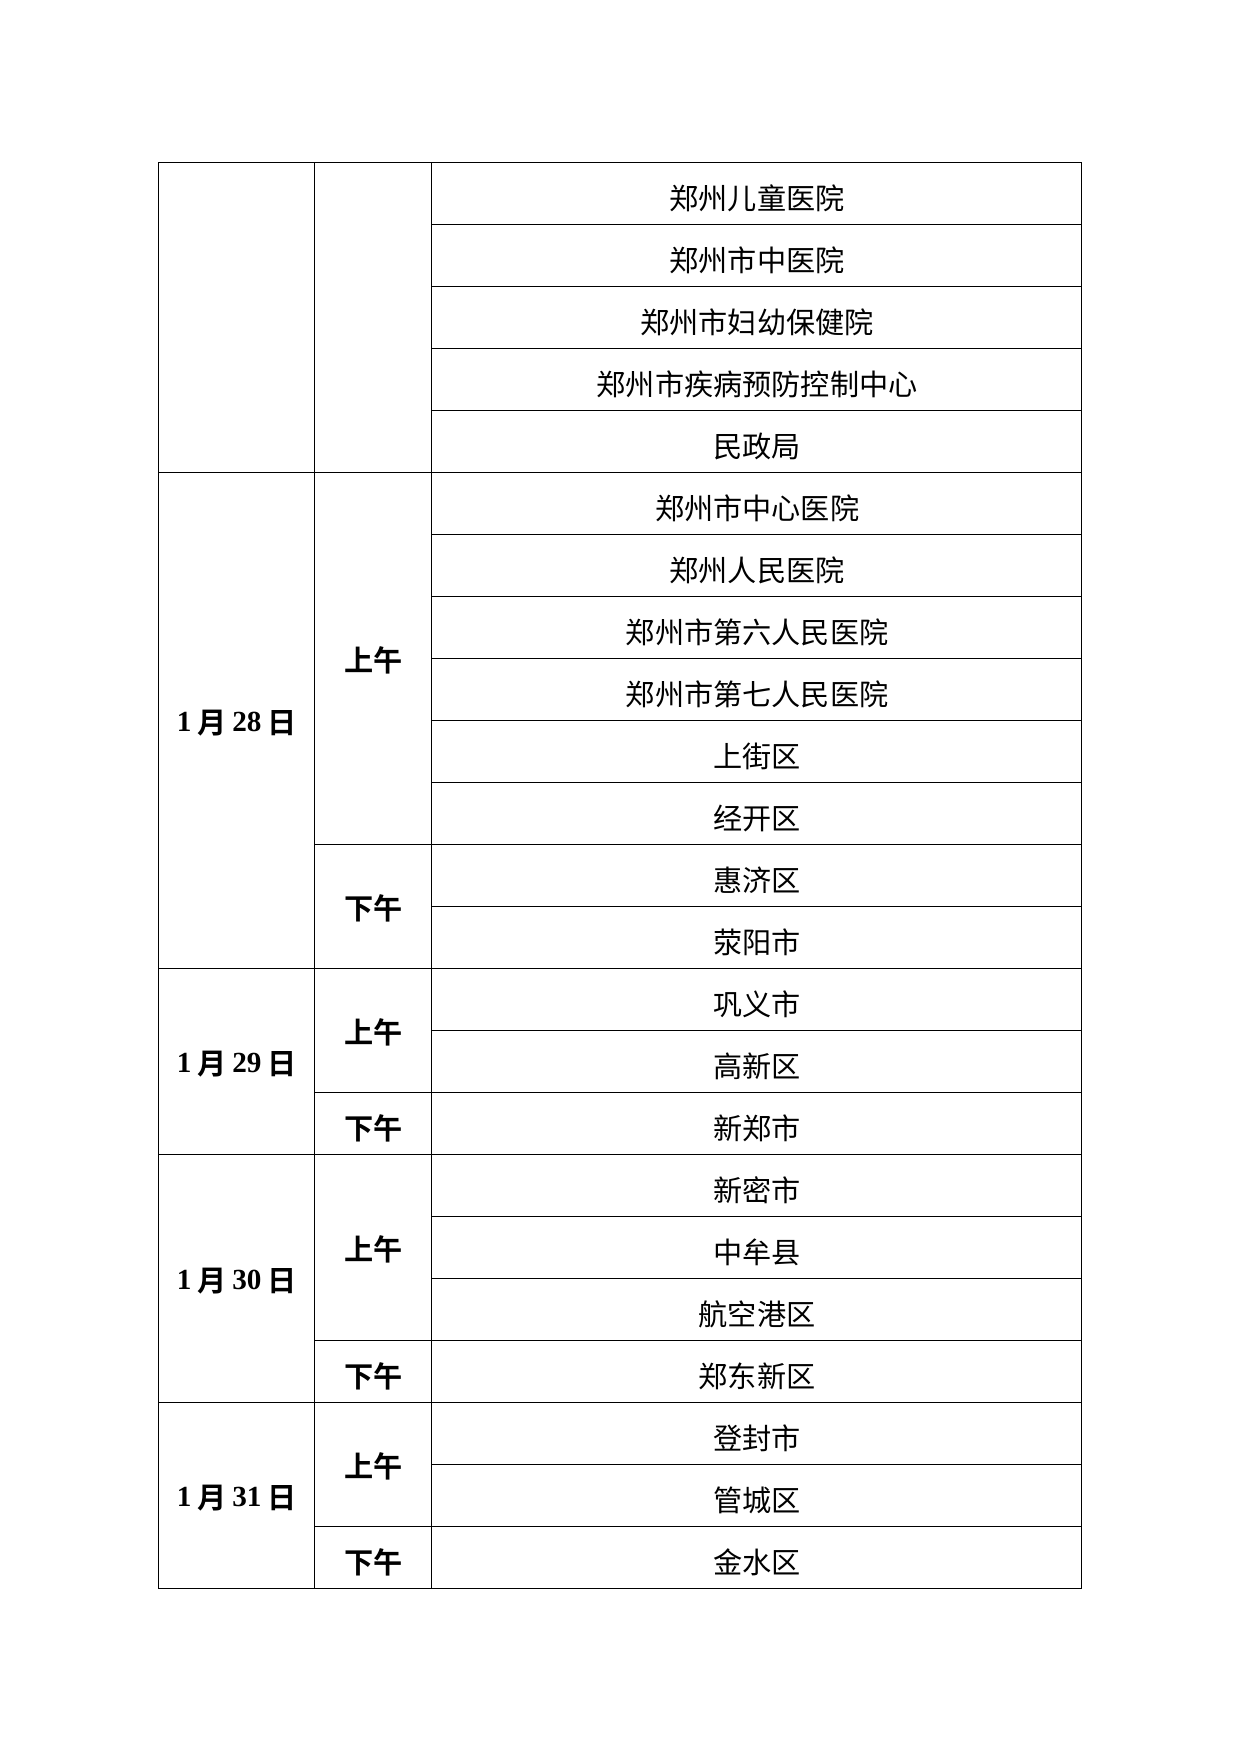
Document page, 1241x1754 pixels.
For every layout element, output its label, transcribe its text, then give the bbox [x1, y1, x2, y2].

table_cell 金水区 [432, 1527, 1081, 1587]
table_cell 郑州市第六人民医院 [432, 597, 1081, 658]
table_cell 郑东新区 [432, 1341, 1081, 1402]
table_cell 惠济区 [432, 845, 1081, 906]
table_cell 上午 [315, 969, 431, 1092]
table_cell 1月28日 [159, 473, 314, 968]
table_cell 管城区 [432, 1465, 1081, 1526]
table_cell 巩义市 [432, 969, 1081, 1030]
table_cell 郑州市中医院 [432, 225, 1081, 286]
table_cell 高新区 [432, 1031, 1081, 1092]
table_cell 登封市 [432, 1403, 1081, 1463]
table_cell 荥阳市 [432, 907, 1081, 968]
table_cell 上午 [315, 1403, 431, 1526]
table_cell 1月30日 [159, 1155, 314, 1402]
table_cell 郑州市第七人民医院 [432, 659, 1081, 720]
table_cell 上街区 [432, 721, 1081, 782]
table_cell 下午 [315, 1341, 431, 1402]
table_cell 民政局 [432, 411, 1081, 472]
table_cell 下午 [315, 845, 431, 968]
table_cell 经开区 [432, 783, 1081, 844]
table_cell 下午 [315, 1093, 431, 1154]
table_cell 上午 [315, 1155, 431, 1339]
table_cell 航空港区 [432, 1279, 1081, 1339]
table_cell 1月31日 [159, 1403, 314, 1587]
table_cell 郑州市中心医院 [432, 473, 1081, 534]
table_cell 下午 [315, 1527, 431, 1587]
table_cell 1月29日 [159, 969, 314, 1154]
table_cell 新郑市 [432, 1093, 1081, 1154]
table_cell 郑州市妇幼保健院 [432, 287, 1081, 348]
table_cell 中牟县 [432, 1217, 1081, 1278]
table_cell 上午 [315, 473, 431, 844]
table_cell 郑州儿童医院 [432, 163, 1081, 224]
table_cell 新密市 [432, 1155, 1081, 1216]
table_cell 郑州人民医院 [432, 535, 1081, 596]
table_cell 郑州市疾病预防控制中心 [432, 349, 1081, 410]
